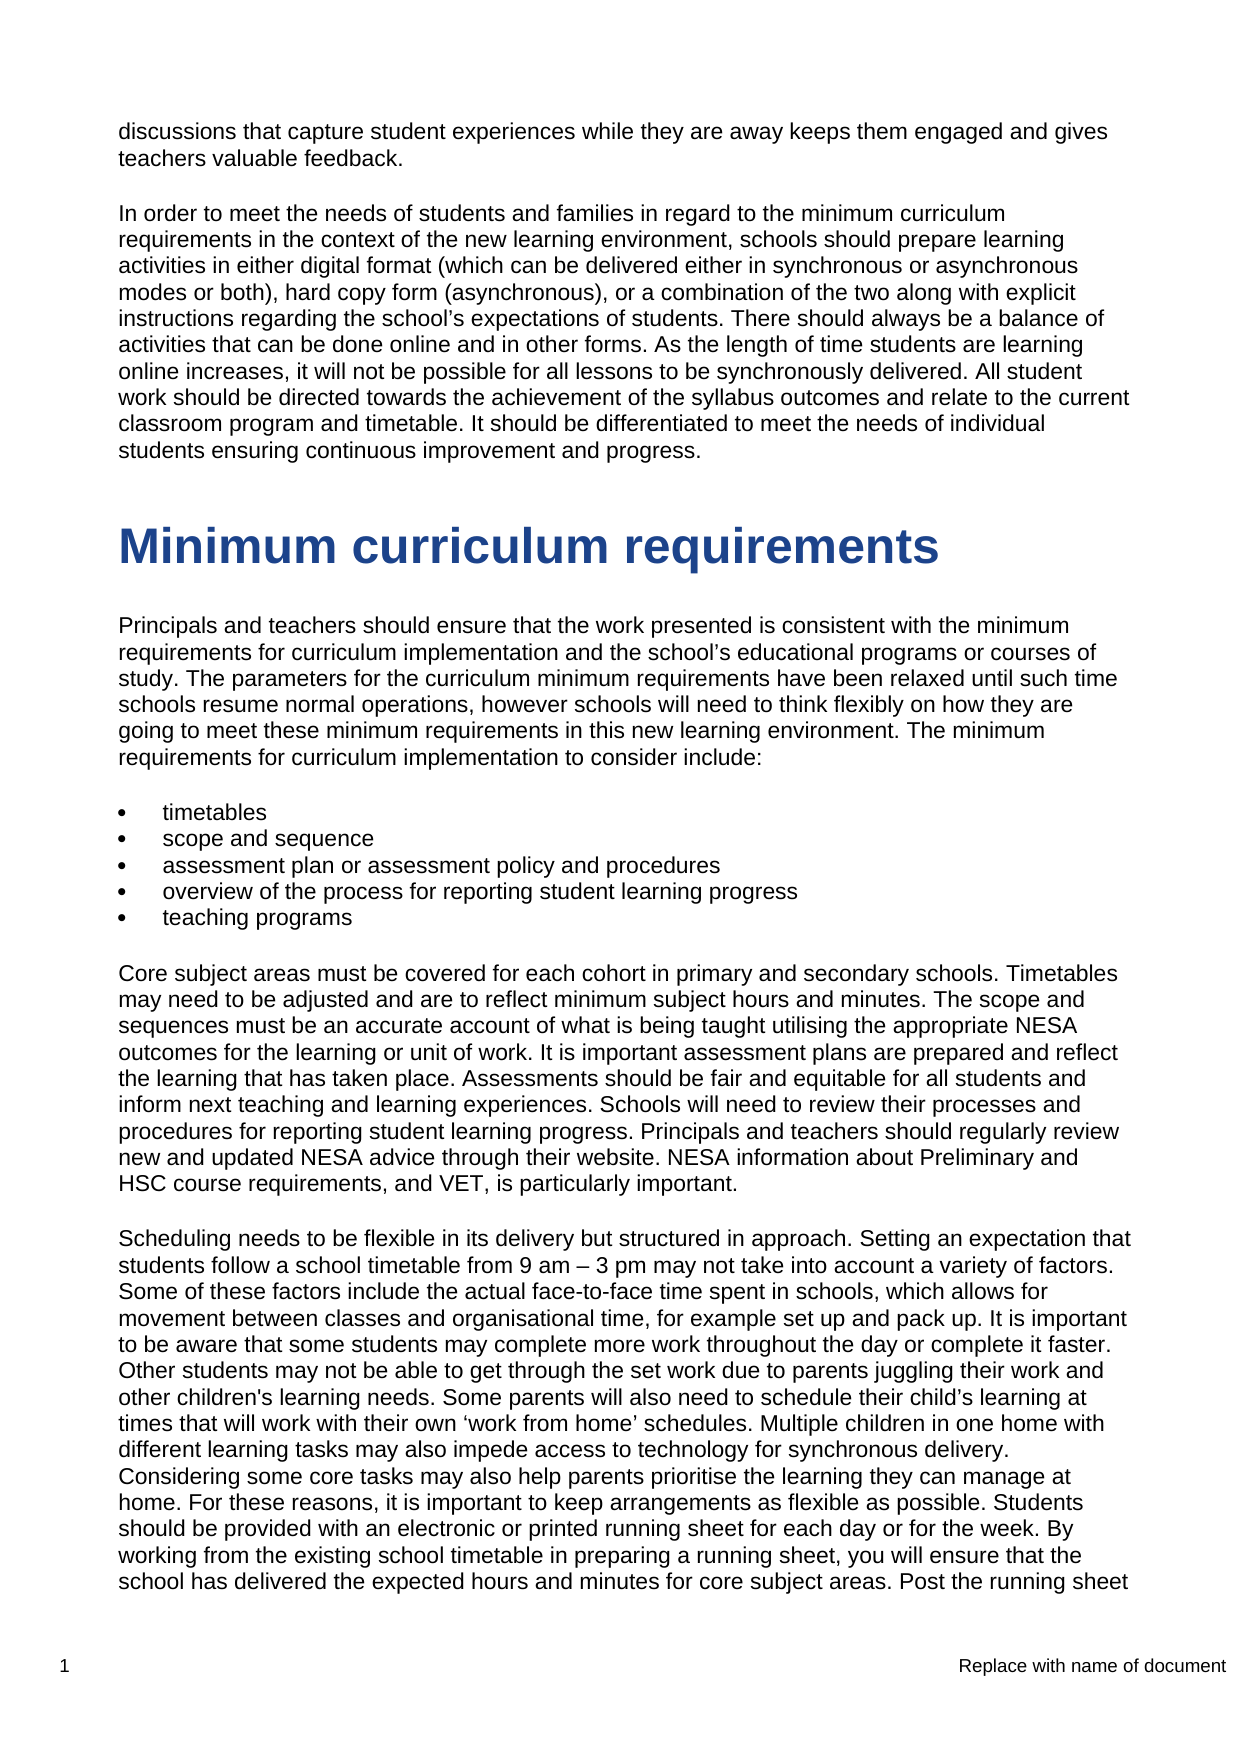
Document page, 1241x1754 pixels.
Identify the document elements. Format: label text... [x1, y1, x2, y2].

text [118, 1225, 1133, 1594]
text Core subject areas must be covered for each cohort in primary and secondary schools. Timetables may need to be adjusted and are to reflect minimum subject hours and minutes. The scope and sequences must be an accurate account of what is being taught utilising the appropriate NESA outcomes for the learning or unit of work. It is important assessment plans are prepared and reflect the learning that has taken place. Assessments should be fair and equitable for all students and inform next teaching and learning experiences. Schools will need to review their processes and procedures for reporting student learning progress. Principals and teachers should regularly review new and updated NESA advice through their website. NESA information about Preliminary and HSC course requirements, and VET, is particularly important. [118, 959, 1133, 1197]
list timetables [118, 799, 1133, 825]
list overview of the process for reporting student learning progress [118, 878, 1133, 904]
list teaching programs [118, 904, 1133, 931]
list assessment plan or assessment policy and procedures [118, 852, 1133, 878]
text In order to meet the needs of students and families in regard to the minimum curriculum requirements in the context of the new learning environment, schools should prepare learning activities in either digital format (which can be delivered either in synchronous or asynchronous modes or both), hard copy form (asynchronous), or a combination of the two along with explicit instructions regarding the school’s expectations of students. There should always be a balance of activities that can be done online and in other forms. As the length of time students are learning online increases, it will not be possible for all lessons to be synchronously delivered. All student work should be directed towards the achievement of the syllabus outcomes and relate to the current classroom program and timetable. It should be differentiated to meet the needs of individual students ensuring continuous improvement and progress. [118, 199, 1133, 463]
text Principals and teachers should ensure that the work presented is consistent with the minimum requirements for curriculum implementation and the school’s educational programs or courses of study. The parameters for the curriculum minimum requirements have been relaxed until such time schools resume normal operations, however schools will need to think flexibly on how they are going to meet these minimum requirements in this new learning environment. The minimum requirements for curriculum implementation to consider include: [118, 612, 1133, 770]
subtitle Minimum curriculum requirements [118, 517, 1138, 574]
list scope and sequence [118, 825, 1133, 852]
